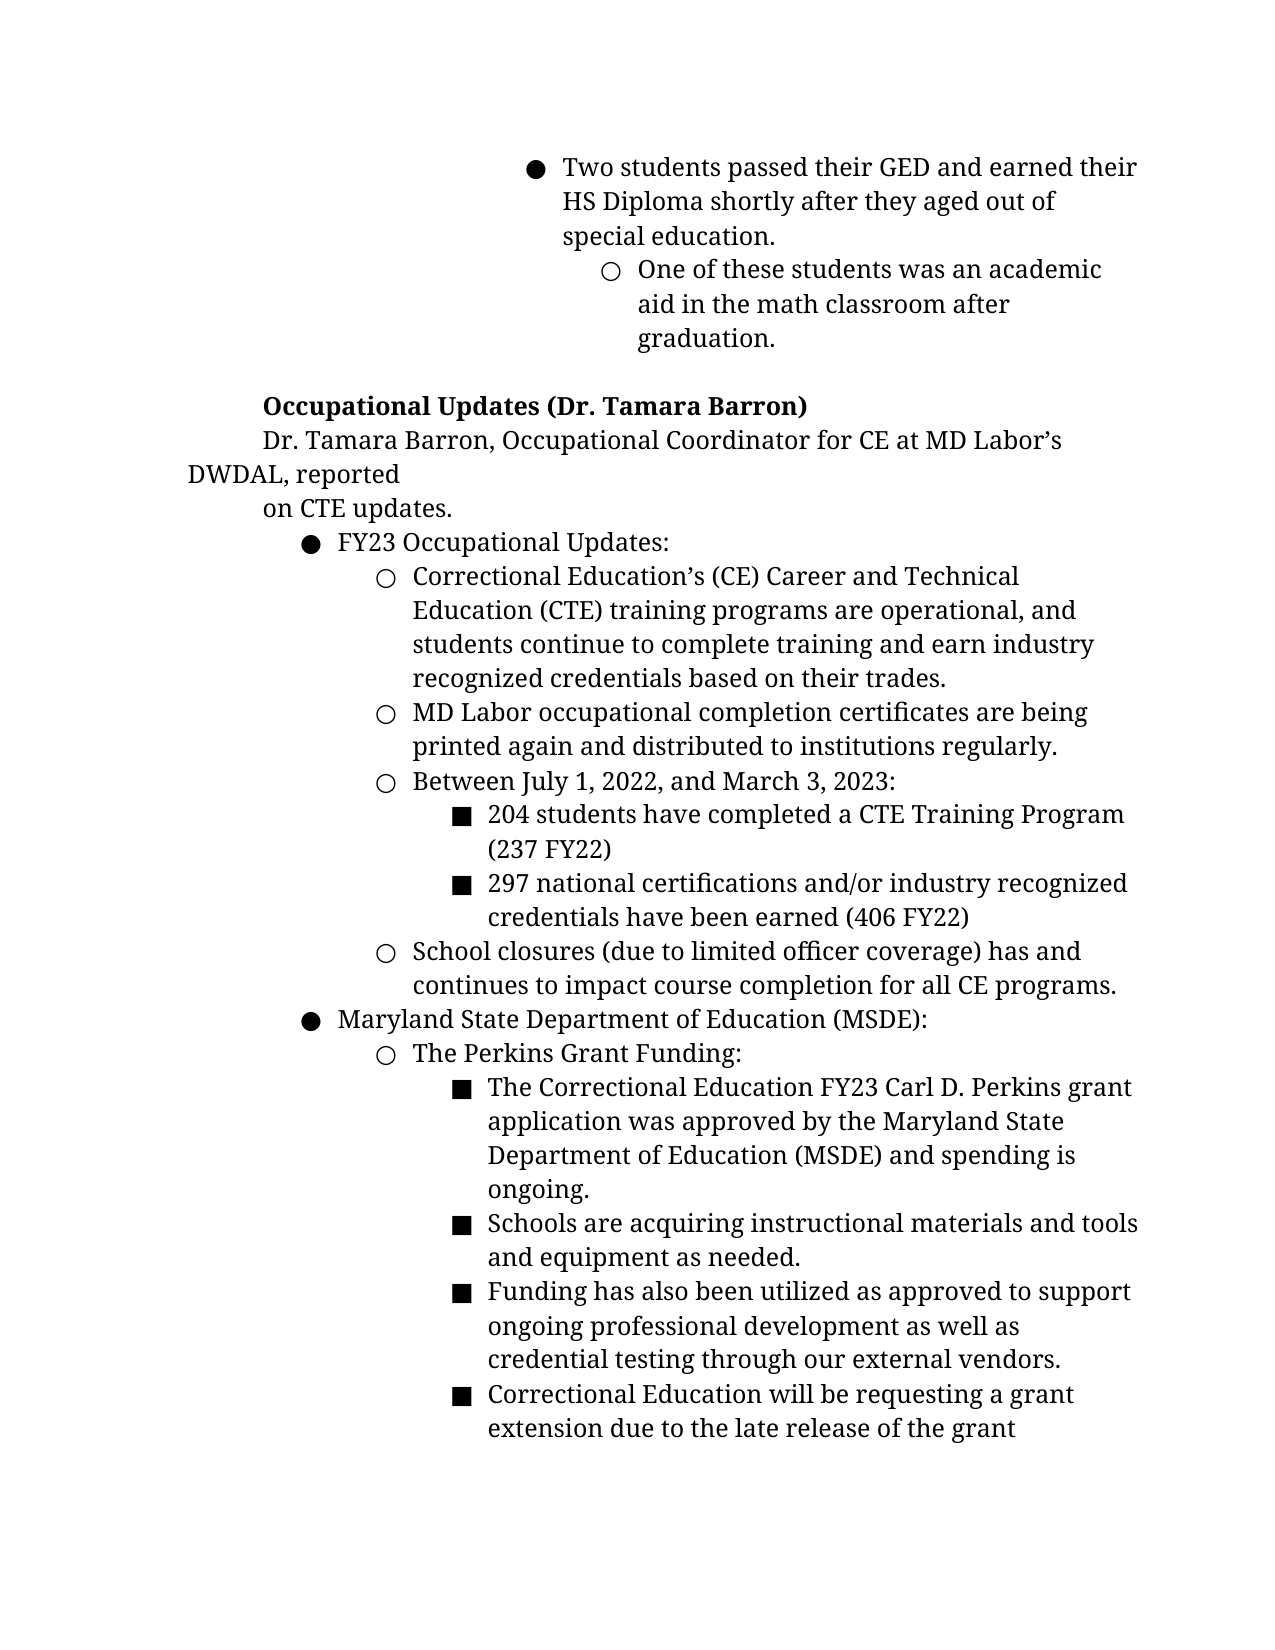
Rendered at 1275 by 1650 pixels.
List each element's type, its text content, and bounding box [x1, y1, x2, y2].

text on CTE updates. [187, 491, 1144, 525]
list School closures (due to limited officer coverage) has and continues to impact course completion for all CE programs. [375, 933, 1144, 1002]
list Two students passed their GED and earned their HS Diploma shortly after they aged out of special education. [525, 150, 1144, 252]
list Schools are acquiring instructional materials and tools and equipment as needed. [450, 1206, 1144, 1274]
list One of these students was an academic aid in the math classroom after graduation. [600, 252, 1144, 354]
list Funding has also been utilized as approved to support ongoing professional development as well as credential testing through our external vendors. [450, 1274, 1144, 1376]
list 204 students have completed a CTE Training Program (237 FY22) [450, 797, 1144, 865]
text Dr. Tamara Barron, Occupational Coordinator for CE at MD Labor’s DWDAL, reported [187, 422, 1144, 491]
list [450, 1376, 1144, 1444]
list Maryland State Department of Education (MSDE): [300, 1002, 1144, 1036]
list The Perkins Grant Funding: [375, 1036, 1144, 1070]
list MD Labor occupational completion certificates are being printed again and distributed to institutions regularly. [375, 695, 1144, 763]
list Correctional Education’s (CE) Career and Technical Education (CTE) training programs are operational, and students continue to complete training and earn industry recognized credentials based on their trades. [375, 559, 1144, 695]
list Between July 1, 2022, and March 3, 2023: [375, 763, 1144, 797]
list FY23 Occupational Updates: [300, 525, 1144, 559]
list 297 national certifications and/or industry recognized credentials have been earned (406 FY22) [450, 865, 1144, 933]
list The Correctional Education FY23 Carl D. Perkins grant application was approved by the Maryland State Department of Education (MSDE) and spending is ongoing. [450, 1070, 1144, 1206]
text Occupational Updates (Dr. Tamara Barron) [187, 388, 1144, 422]
